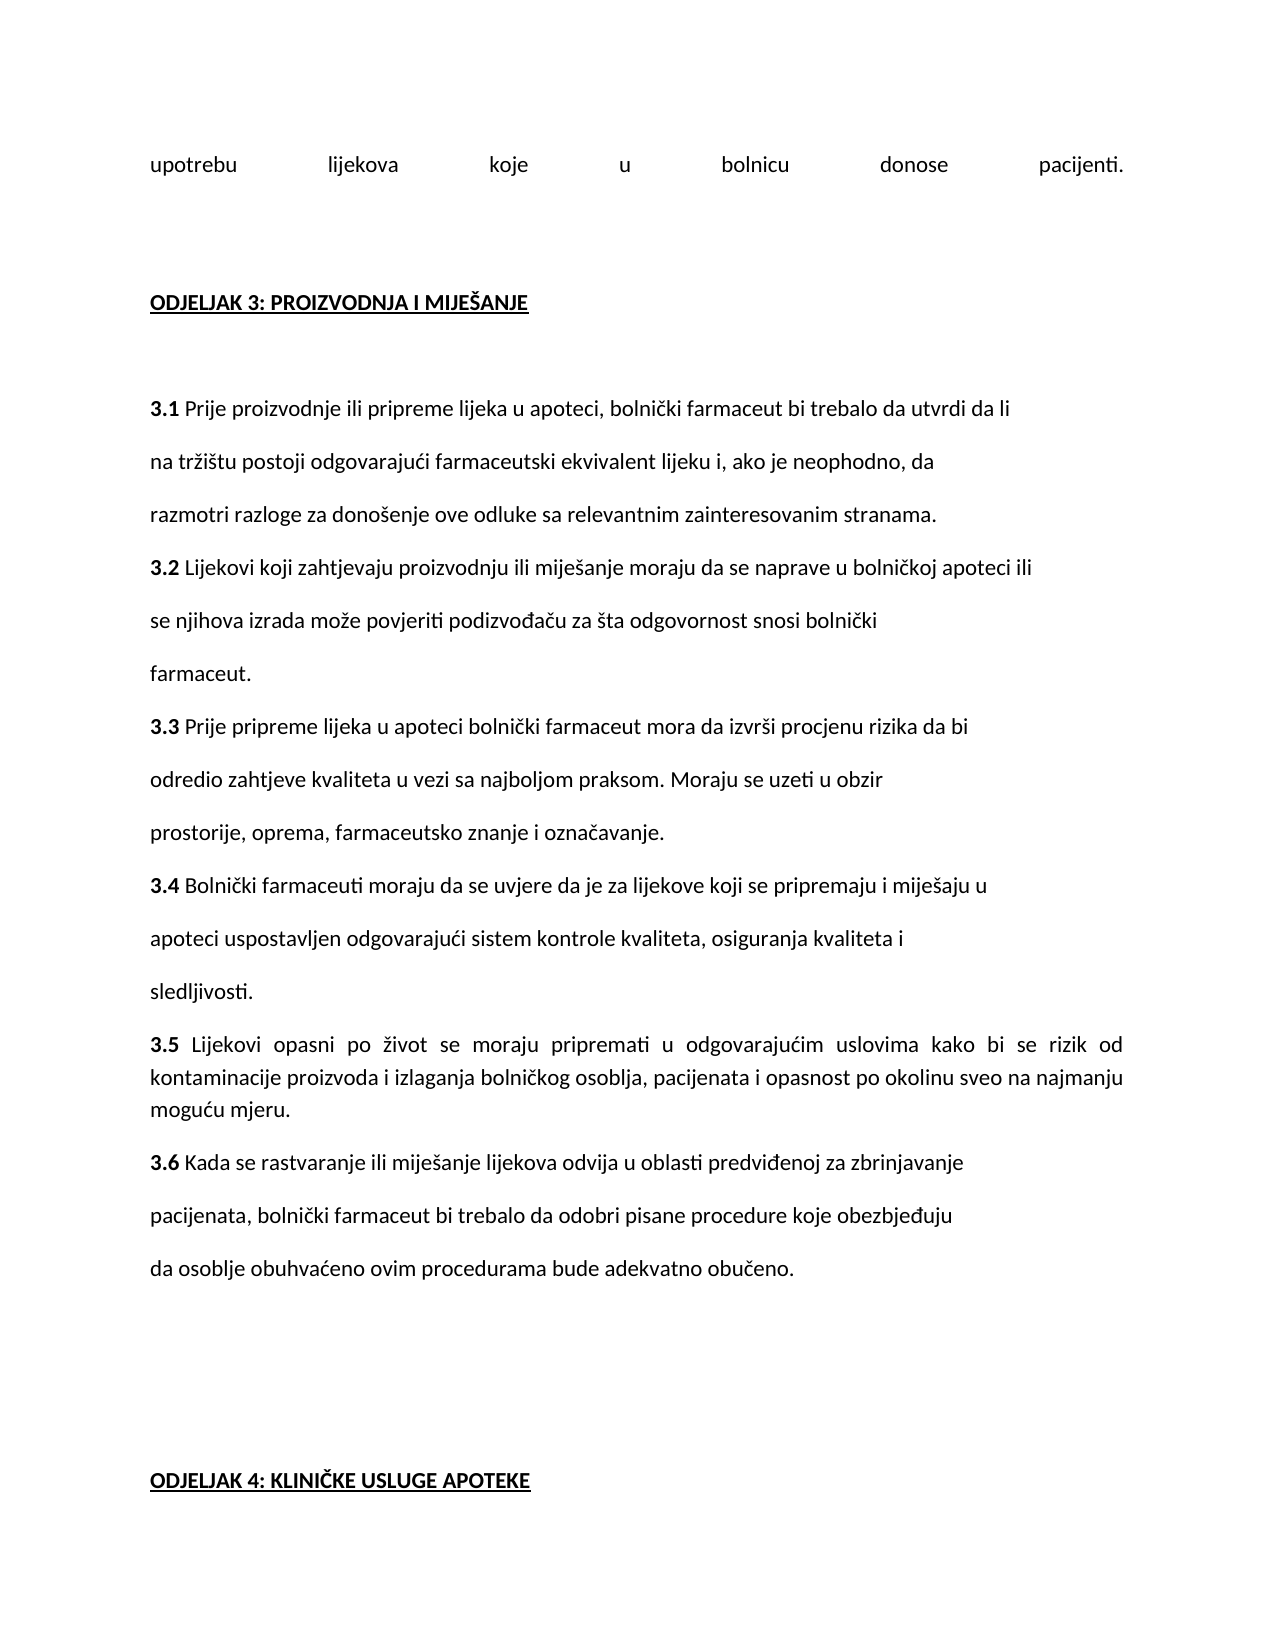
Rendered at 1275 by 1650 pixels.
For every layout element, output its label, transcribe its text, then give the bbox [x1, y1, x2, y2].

text 3.6 Kada se rastvaranje ili miješanje lijekova odvija u oblasti predviđenoj za zbrinjavanje [150, 1148, 1125, 1176]
text se njihova izrada može povjeriti podizvođaču za šta odgovornost snosi bolnički [150, 606, 1125, 634]
text sledljivosti. [150, 977, 1125, 1006]
text 3.3 Prije pripreme lijeka u apoteci bolnički farmaceut mora da izvrši procjenu rizika da bi [150, 712, 1125, 740]
text pacijenata, bolnički farmaceut bi trebalo da odobri pisane procedure koje obezbjeđuju [150, 1201, 1125, 1229]
text da osoblje obuhvaćeno ovim procedurama bude adekvatno obučeno. [150, 1254, 1125, 1282]
text prostorije, oprema, farmaceutsko znanje i označavanje. [150, 818, 1125, 846]
text upotrebu lijekova koje u bolnicu donose pacijenti. [150, 150, 1125, 210]
text razmotri razloge za donošenje ove odluke sa relevantnim zainteresovanim stranama. [150, 500, 1125, 528]
text odredio zahtjeve kvaliteta u vezi sa najboljom praksom. Moraju se uzeti u obzir [150, 765, 1125, 793]
text Odjeljak 3: Proizvodnja i miješanje [150, 288, 1125, 316]
text apoteci uspostavljen odgovarajući sistem kontrole kvaliteta, osiguranja kvaliteta i [150, 924, 1125, 952]
text farmaceut. [150, 659, 1125, 687]
text na tržištu postoji odgovarajući farmaceutski ekvivalent lijeku i, ako je neophodno, da [150, 447, 1125, 475]
text Odjeljak 4: Kliničke usluge apoteke [150, 1466, 1125, 1494]
text 3.5 Lijekovi opasni po život se moraju pripremati u odgovarajućim uslovima kako bi se rizik od kontaminacije proizvoda i izlaganja bolničkog osoblja, pacijenata i opasnost po okolinu sveo na najmanju moguću mjeru. [150, 1031, 1125, 1123]
text 3.4 Bolnički farmaceuti moraju da se uvjere da je za lijekove koji se pripremaju i miješaju u [150, 871, 1125, 899]
text 3.2 Lijekovi koji zahtjevaju proizvodnju ili miješanje moraju da se naprave u bolničkoj apoteci ili [150, 553, 1125, 581]
text 3.1 Prije proizvodnje ili pripreme lijeka u apoteci, bolnički farmaceut bi trebalo da utvrdi da li [150, 394, 1125, 422]
